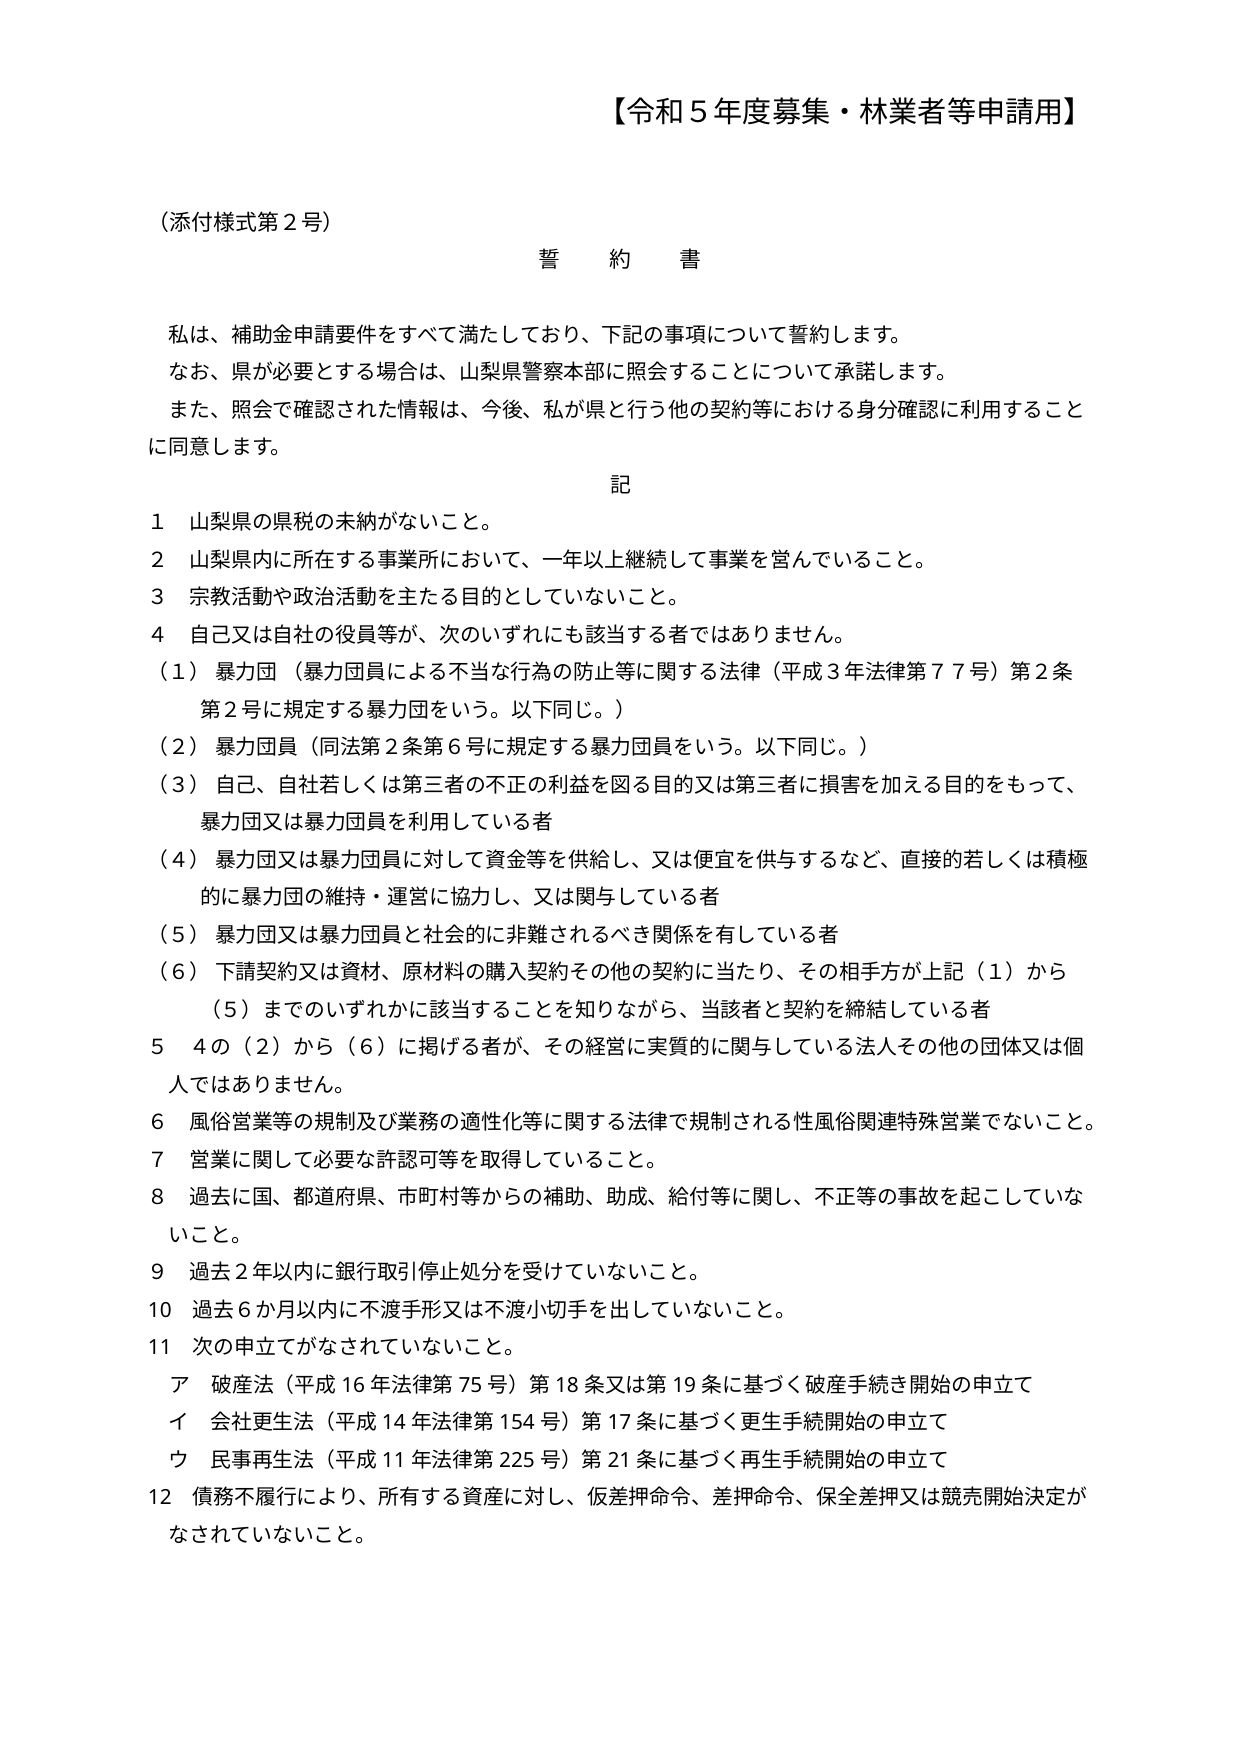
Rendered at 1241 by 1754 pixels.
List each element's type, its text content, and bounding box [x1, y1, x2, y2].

text 私は、補助金申請要件をすべて満たしており、下記の事項について誓約します。 [148, 314, 1092, 352]
text ア 破産法（平成 16 年法律第 75 号）第 18 条又は第 19 条に基づく破産手続き開始の申立て [169, 1364, 1092, 1402]
text 誓 約 書 [148, 239, 1092, 277]
text また、照会で確認された情報は、今後、私が県と行う他の契約等における身分確認に利用することに同意します。 [148, 389, 1092, 464]
text （５） 暴力団又は暴力団員と社会的に非難されるべき関係を有している者 [148, 914, 1092, 952]
text ９ 過去２年以内に銀行取引停止処分を受けていないこと。 [148, 1252, 1092, 1289]
subtitle 記 [148, 464, 1092, 502]
text 10 過去６か月以内に不渡手形又は不渡小切手を出していないこと。 [148, 1289, 1092, 1327]
text （２） 暴力団員（同法第２条第６号に規定する暴力団員をいう。以下同じ。） [148, 727, 1092, 764]
text （添付様式第２号） [148, 202, 1092, 239]
text ２ 山梨県内に所在する事業所において、一年以上継続して事業を営んでいること。 [148, 539, 1092, 577]
text ５ ４の（２）から（６）に掲げる者が、その経営に実質的に関与している法人その他の団体又は個人ではありません。 [148, 1027, 1092, 1102]
text ７ 営業に関して必要な許認可等を取得していること。 [148, 1139, 1092, 1177]
text なお、県が必要とする場合は、山梨県警察本部に照会することについて承諾します。 [148, 352, 1092, 389]
text ８ 過去に国、都道府県、市町村等からの補助、助成、給付等に関し、不正等の事故を起こしていないこと。 [148, 1177, 1092, 1252]
text イ 会社更生法（平成 14 年法律第 154 号）第 17 条に基づく更生手続開始の申立て [148, 1402, 1092, 1439]
text （６） 下請契約又は資材、原材料の購入契約その他の契約に当たり、その相手方が上記（１）から（５）までのいずれかに該当することを知りながら、当該者と契約を締結している者 [148, 952, 1092, 1027]
text ウ 民事再生法（平成 11 年法律第 225 号）第 21 条に基づく再生手続開始の申立て [148, 1439, 1092, 1477]
text １ 山梨県の県税の未納がないこと。 [148, 502, 1092, 539]
text （３） 自己、自社若しくは第三者の不正の利益を図る目的又は第三者に損害を加える目的をもって、暴力団又は暴力団員を利用している者 [148, 764, 1092, 839]
text 12 債務不履行により、所有する資産に対し、仮差押命令、差押命令、保全差押又は競売開始決定がなされていないこと。 [148, 1477, 1092, 1552]
text ３ 宗教活動や政治活動を主たる目的としていないこと。 [148, 577, 1092, 614]
text ４ 自己又は自社の役員等が、次のいずれにも該当する者ではありません。 [148, 614, 1092, 652]
text （４） 暴力団又は暴力団員に対して資金等を供給し、又は便宜を供与するなど、直接的若しくは積極的に暴力団の維持・運営に協力し、又は関与している者 [148, 839, 1092, 914]
text （１） 暴力団 （暴力団員による不当な行為の防止等に関する法律（平成３年法律第７７号）第２条第２号に規定する暴力団をいう。以下同じ。） [148, 652, 1092, 727]
text 11 次の申立てがなされていないこと。 [148, 1327, 1092, 1364]
text ６ 風俗営業等の規制及び業務の適性化等に関する法律で規制される性風俗関連特殊営業でないこと。 [148, 1102, 1092, 1139]
